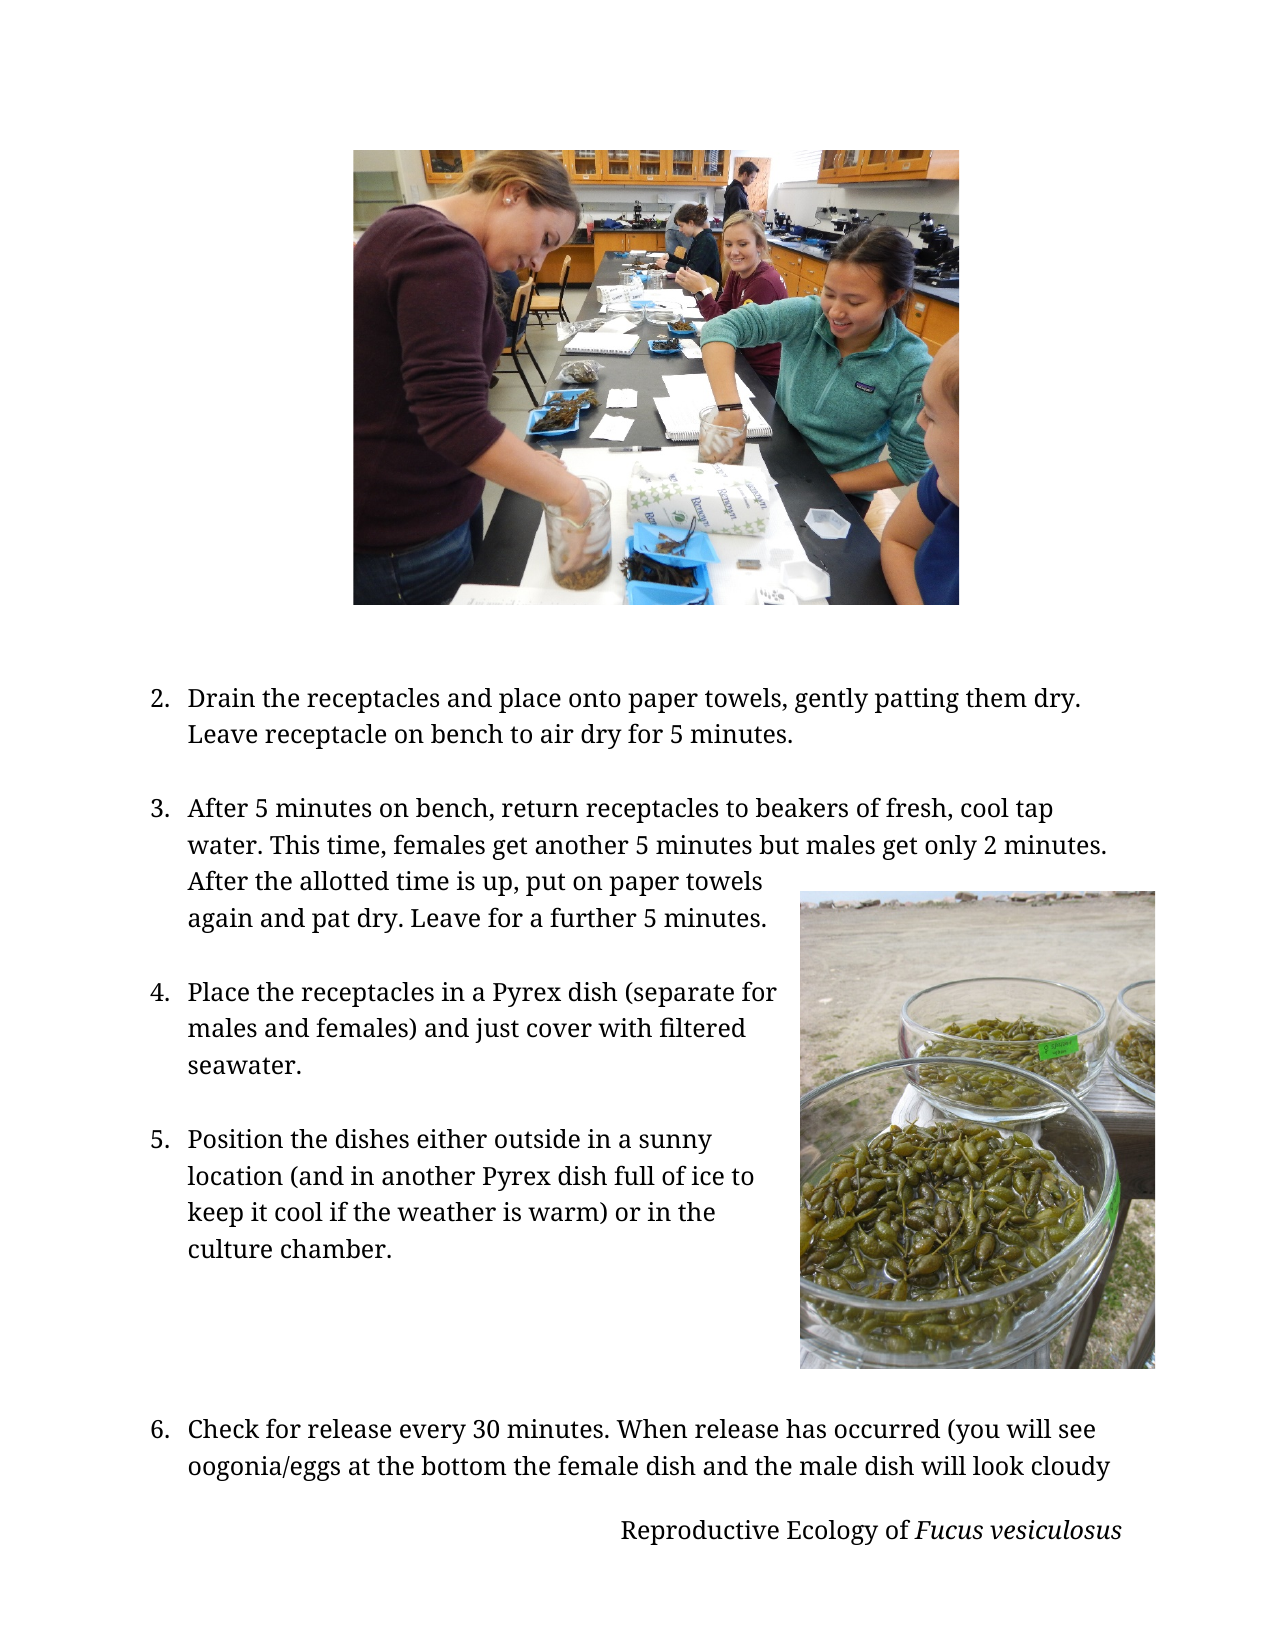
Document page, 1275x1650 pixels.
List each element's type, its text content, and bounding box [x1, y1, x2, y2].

list After 5 minutes on bench, return receptacles to beakers of fresh, cool tap water. This time, females get another 5 minutes but males get only 2 minutes. After the allotted time is up, put on paper towels again and pat dry. Leave for a further 5 minutes. [150, 791, 1125, 935]
list Place the receptacles in a Pyrex dish (separate for males and females) and just cover with filtered seawater. [150, 974, 798, 1082]
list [150, 1412, 1125, 1483]
list Drain the receptacles and place onto paper towels, gently patting them dry. Leave receptacle on bench to air dry for 5 minutes. [150, 680, 1125, 751]
picture [353, 150, 960, 605]
list Position the dishes either outside in a sunny location (and in another Pyrex dish full of ice to keep it cool if the weather is warm) or in the culture chamber. [150, 1121, 798, 1266]
picture [798, 891, 1155, 1366]
